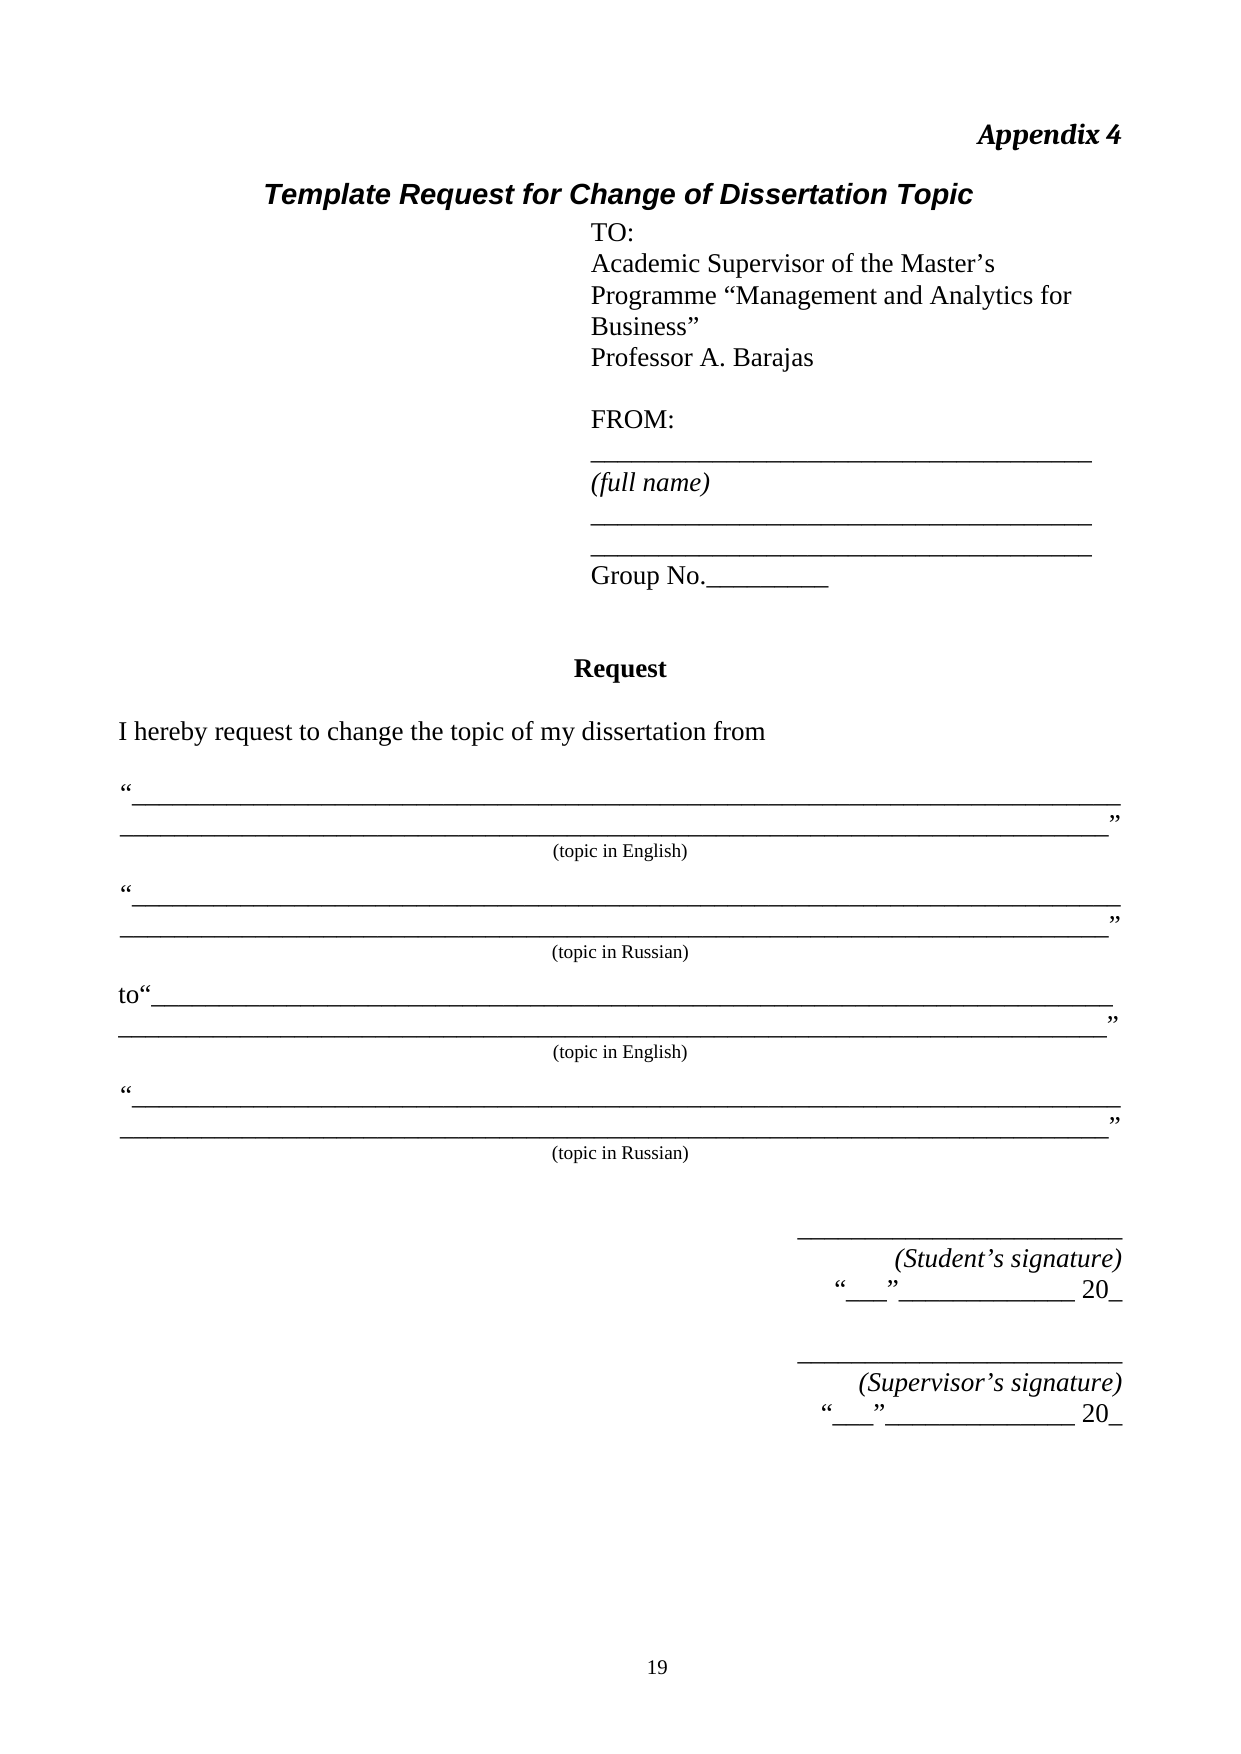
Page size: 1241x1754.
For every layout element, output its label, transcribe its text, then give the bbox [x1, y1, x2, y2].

text ________________________ [118, 1211, 1122, 1242]
text Professor A. Barajas [591, 341, 1122, 372]
subtitle Appendix 4 [118, 118, 1122, 152]
text Group No._________ [591, 559, 1122, 590]
text (topic in English) “__________________________________________________________________________________________________________________________________________________”(topic in Russian) [118, 839, 1122, 978]
text _____________________________________ [591, 434, 1122, 466]
text (full name) [591, 466, 1122, 497]
text “___”_____________ 20_ [118, 1273, 1122, 1304]
text _____________________________________ [591, 528, 1122, 559]
text “__________________________________________________________________________________________________________________________________________________” [118, 777, 1122, 839]
text Academic Supervisor of the Master’s Programme “Management and Analytics for Business” [591, 248, 1122, 341]
text TO: [591, 216, 1122, 248]
text (Supervisor’s signature) [118, 1366, 1122, 1398]
text Request [118, 652, 1122, 684]
text to“________________________________________________________________________________________________________________________________________________” [118, 978, 1122, 1041]
text FROM: [591, 403, 1122, 434]
text ________________________ [118, 1335, 1122, 1366]
text (Student’s signature) [118, 1242, 1122, 1273]
text I hereby request to change the topic of my dissertation from [118, 715, 1122, 746]
subtitle Template Request for Change of Dissertation Topic [118, 177, 1122, 210]
text (topic in English) “__________________________________________________________________________________________________________________________________________________”(topic in Russian) [118, 1041, 1122, 1179]
text _____________________________________ [591, 497, 1122, 528]
text “___”______________ 20_ [118, 1398, 1122, 1429]
